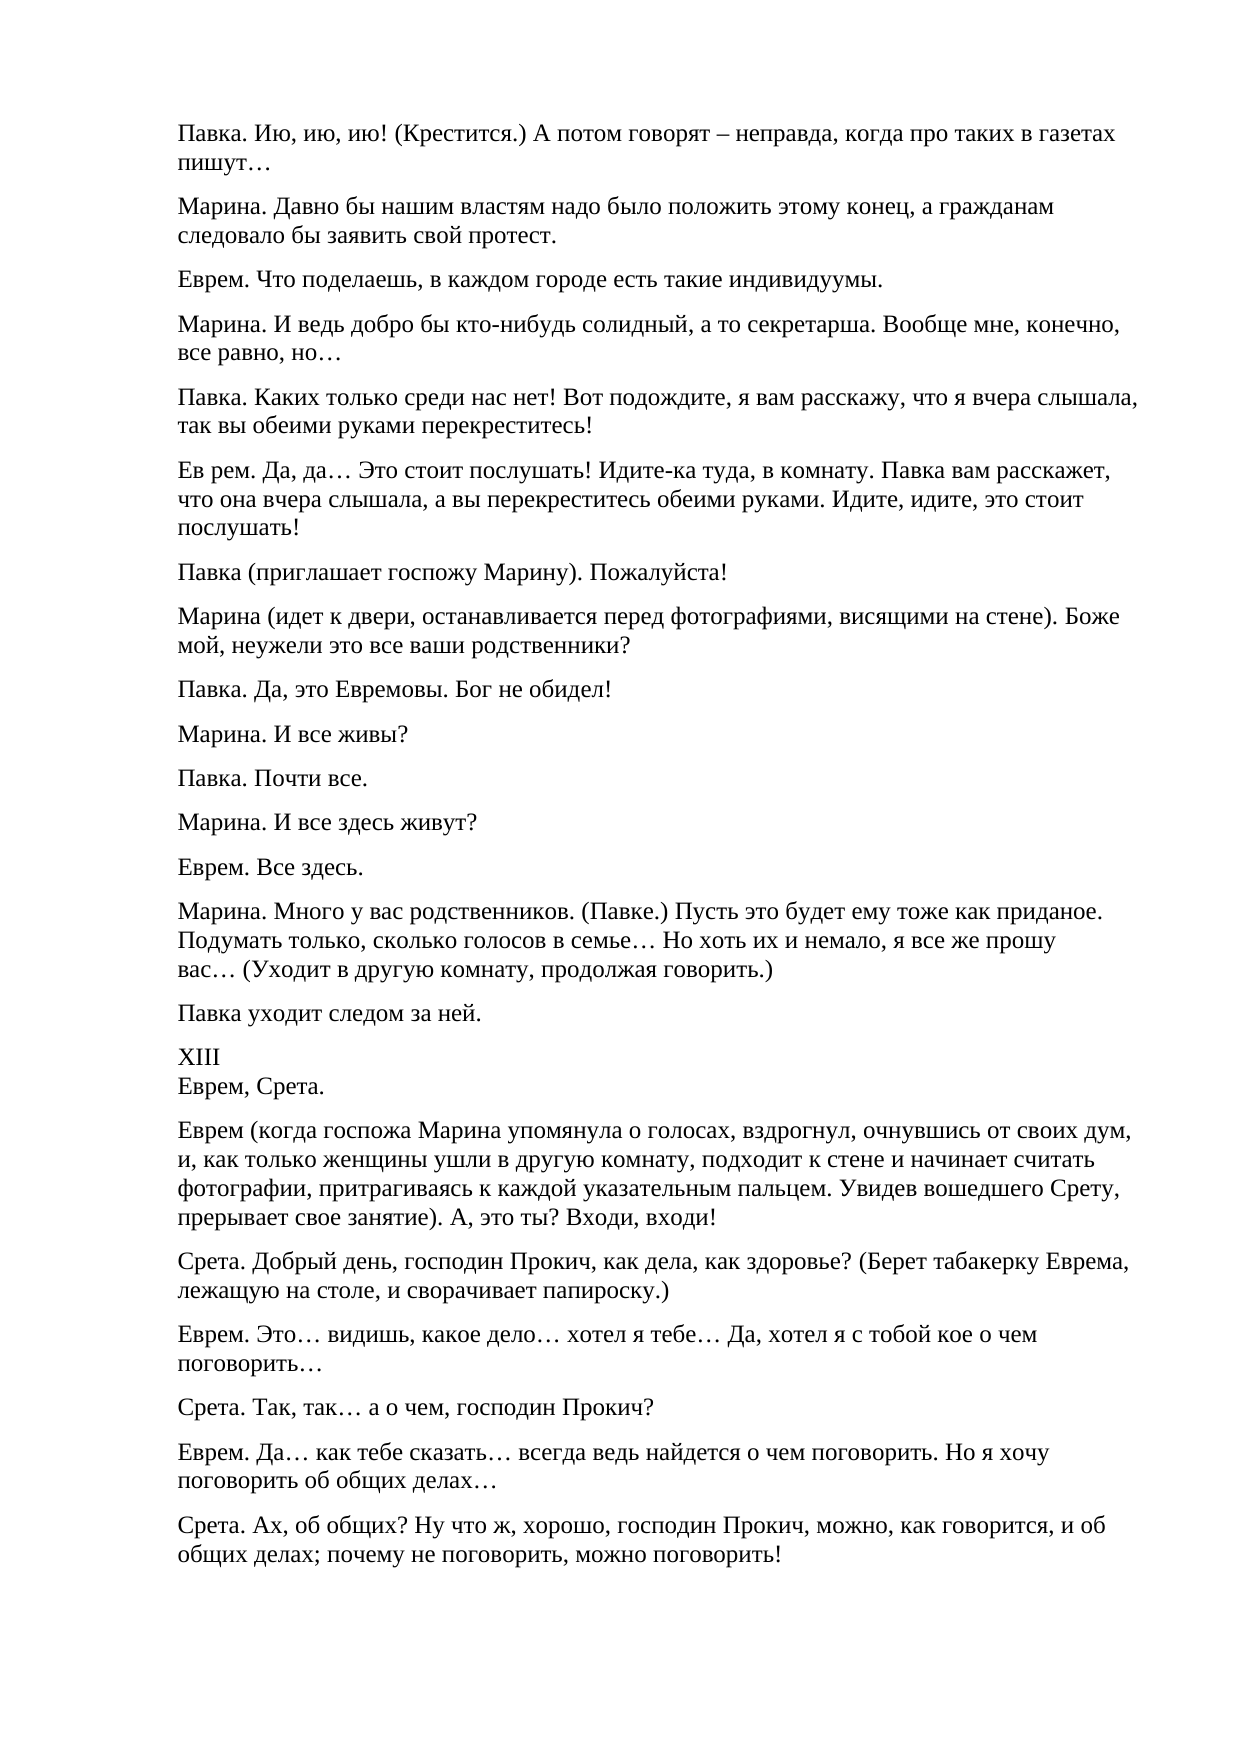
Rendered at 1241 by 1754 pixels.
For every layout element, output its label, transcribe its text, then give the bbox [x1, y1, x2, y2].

text Марина. И все живы? [177, 719, 1152, 747]
text Срета. Добрый день, господин Прокич, как дела, как здоровье? (Берет табакерку Еврема, лежащую на столе, и сворачивает папироску.) [177, 1246, 1152, 1304]
text Еврем, Срета. [177, 1071, 1152, 1100]
text Павка. Почти все. [177, 763, 1152, 792]
text Павка. Ию, ию, ию! (Крестится.) А потом говорят – неправда, когда про таких в газетах пишут… [177, 118, 1152, 176]
text Марина. Много у вас родственников. (Павке.) Пусть это будет ему тоже как приданое. Подумать только, сколько голосов в семье… Но хоть их и немало, я все же прошу вас… (Уходит в другую комнату, продолжая говорить.) [177, 896, 1152, 982]
text Срета. Так, так… а о чем, господин Прокич? [177, 1392, 1152, 1421]
text Марина. Давно бы нашим властям надо было положить этому конец, а гражданам следовало бы заявить свой протест. [177, 191, 1152, 249]
text Павка. Да, это Евремовы. Бог не обидел! [177, 674, 1152, 703]
text Павка. Каких только среди нас нет! Вот подождите, я вам расскажу, что я вчера слышала, так вы обеими руками перекреститесь! [177, 382, 1152, 439]
text Еврем. Что поделаешь, в каждом городе есть такие индивидуумы. [177, 264, 1152, 293]
text Марина (идет к двери, останавливается перед фотографиями, висящими на стене). Боже мой, неужели это все ваши родственники? [177, 601, 1152, 659]
text Еврем. Да… как тебе сказать… всегда ведь найдется о чем поговорить. Но я хочу поговорить об общих делах… [177, 1437, 1152, 1494]
text XIII [177, 1042, 1152, 1071]
text Еврeм (когда госпожа Марина упомянула о голосах, вздрогнул, очнувшись от своих дум, и, как только женщины ушли в другую комнату, подходит к стене и начинает считать фотографии, притрагиваясь к каждой указательным пальцем. Увидев вошедшего Срету, прерывает свое занятие). А, это ты? Входи, входи! [177, 1116, 1152, 1231]
text Еврем. Это… видишь, какое дело… хотел я тебе… Да, хотел я с тобой кое о чем поговорить… [177, 1319, 1152, 1377]
text Марина. И все здесь живут? [177, 807, 1152, 836]
text Срета. Ах, об общих? Ну что ж, хорошо, господин Прокич, можно, как говорится, и об общих делах; почему не поговорить, можно поговорить! [177, 1510, 1152, 1567]
text Павка уходит следом за ней. [177, 998, 1152, 1027]
text Еврем. Все здесь. [177, 852, 1152, 881]
text Ев рем. Да, да… Это стоит послушать! Идите-ка туда, в комнату. Павка вам расскажет, что она вчера слышала, а вы перекреститесь обеими руками. Идите, идите, это стоит послушать! [177, 455, 1152, 541]
text Марина. И ведь добро бы кто-нибудь солидный, а то секретарша. Вообще мне, конечно, все равно, но… [177, 309, 1152, 366]
text Павка (приглашает госпожу Марину). Пожалуйста! [177, 557, 1152, 586]
